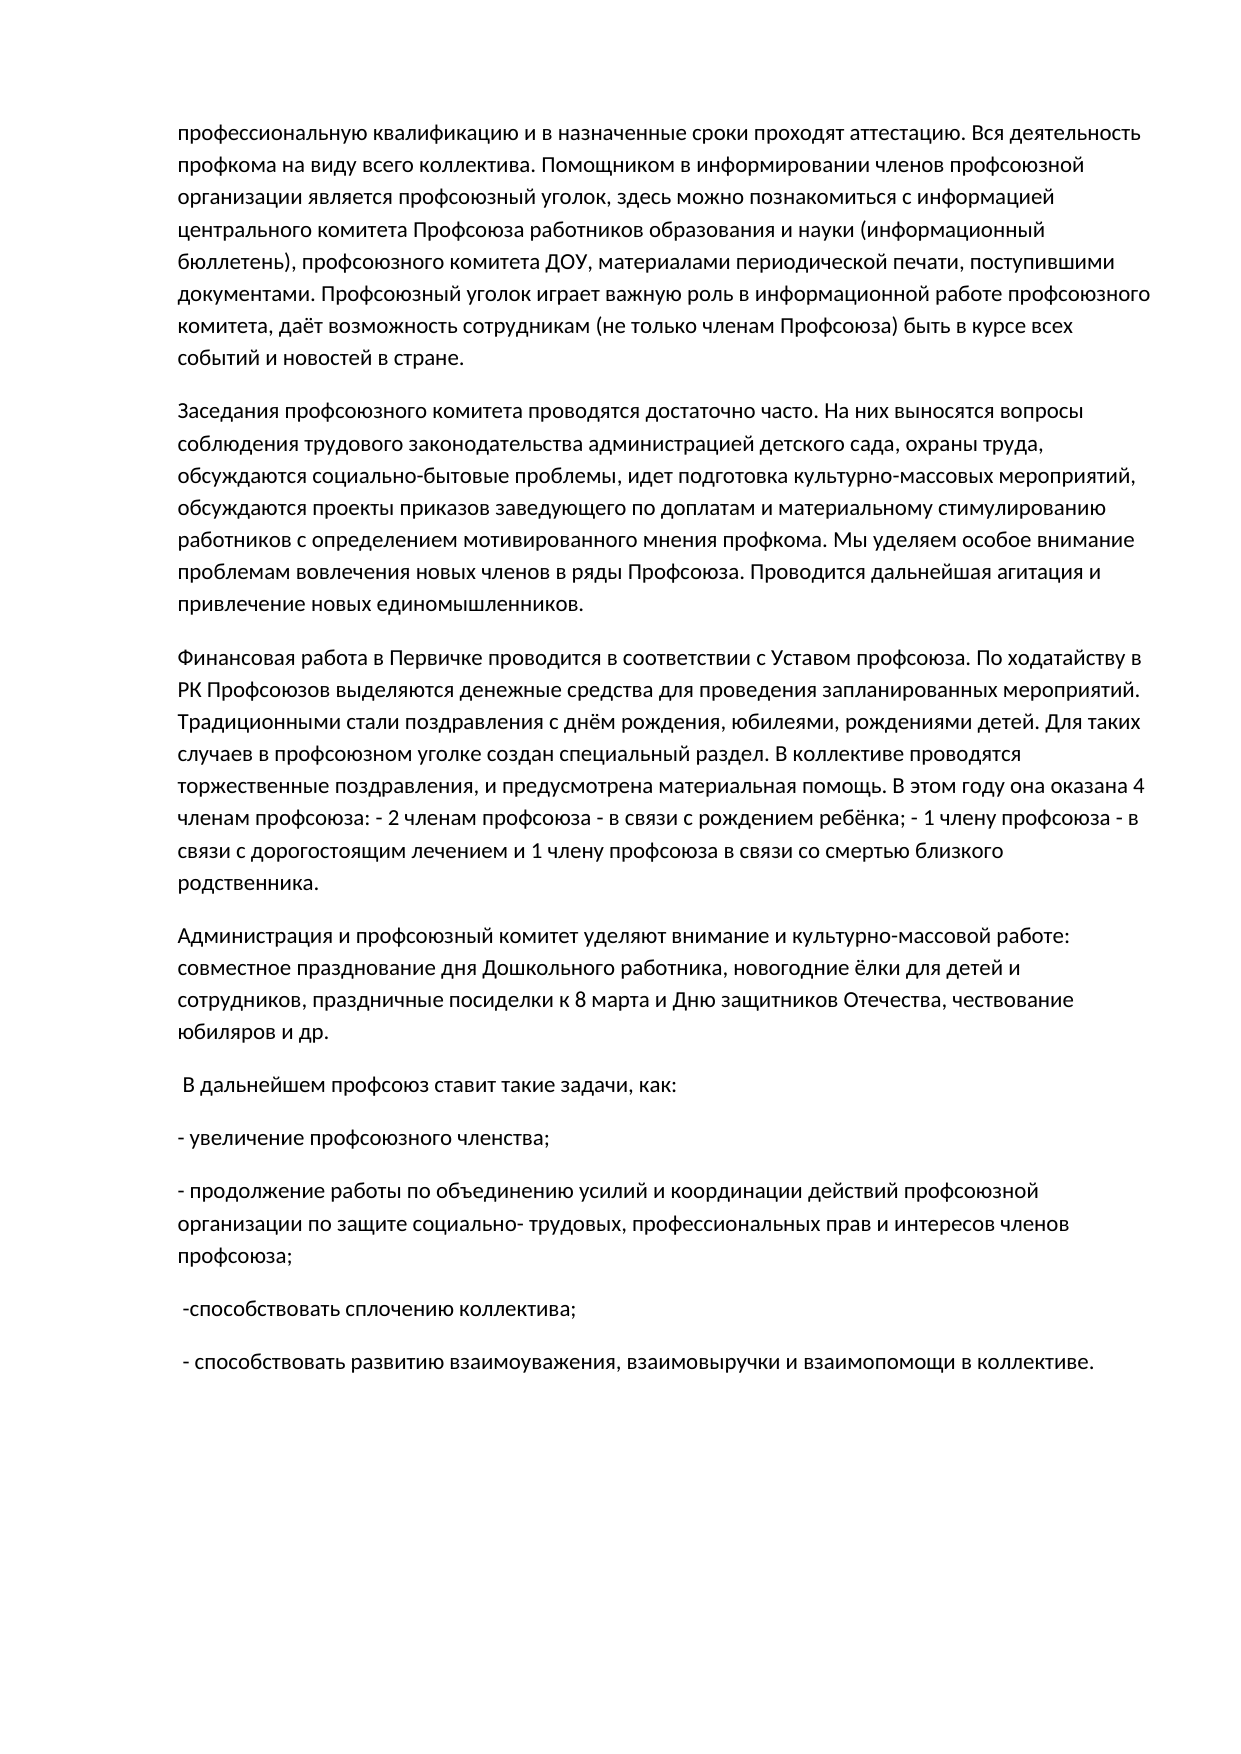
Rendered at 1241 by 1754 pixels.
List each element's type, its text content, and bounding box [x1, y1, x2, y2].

text -способствовать сплочению коллектива; [177, 1294, 1152, 1322]
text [177, 118, 1152, 371]
text В дальнейшем профсоюз ставит такие задачи, как: [177, 1071, 1152, 1098]
text Финансовая работа в Первичке проводится в соответствии с Уставом профсоюза. По ходатайству в РК Профсоюзов выделяются денежные средства для проведения запланированных мероприятий. Традиционными стали поздравления с днём рождения, юбилеями, рождениями детей. Для таких случаев в профсоюзном уголке создан специальный раздел. В коллективе проводятся торжественные поздравления, и предусмотрена материальная помощь. В этом году она оказана 4 членам профсоюза: - 2 членам профсоюза - в связи с рождением ребёнка; - 1 члену профсоюза - в связи с дорогостоящим лечением и 1 члену профсоюза в связи со смертью близкого родственника. [177, 643, 1152, 896]
text - способствовать развитию взаимоуважения, взаимовыручки и взаимопомощи в коллективе. [177, 1347, 1152, 1375]
text - увеличение профсоюзного членства; [177, 1123, 1152, 1152]
text Администрация и профсоюзный комитет уделяют внимание и культурно-массовой работе: совместное празднование дня Дошкольного работника, новогодние ёлки для детей и сотрудников, праздничные посиделки к 8 марта и Дню защитников Отечества, чествование юбиляров и др. [177, 921, 1152, 1046]
text Заседания профсоюзного комитета проводятся достаточно часто. На них выносятся вопросы соблюдения трудового законодательства администрацией детского сада, охраны труда, обсуждаются социально-бытовые проблемы, идет подготовка культурно-массовых мероприятий, обсуждаются проекты приказов заведующего по доплатам и материальному стимулированию работников с определением мотивированного мнения профкома. Мы уделяем особое внимание проблемам вовлечения новых членов в ряды Профсоюза. Проводится дальнейшая агитация и привлечение новых единомышленников. [177, 396, 1152, 618]
text - продолжение работы по объединению усилий и координации действий профсоюзной организации по защите социально- трудовых, профессиональных прав и интересов членов профсоюза; [177, 1177, 1152, 1269]
